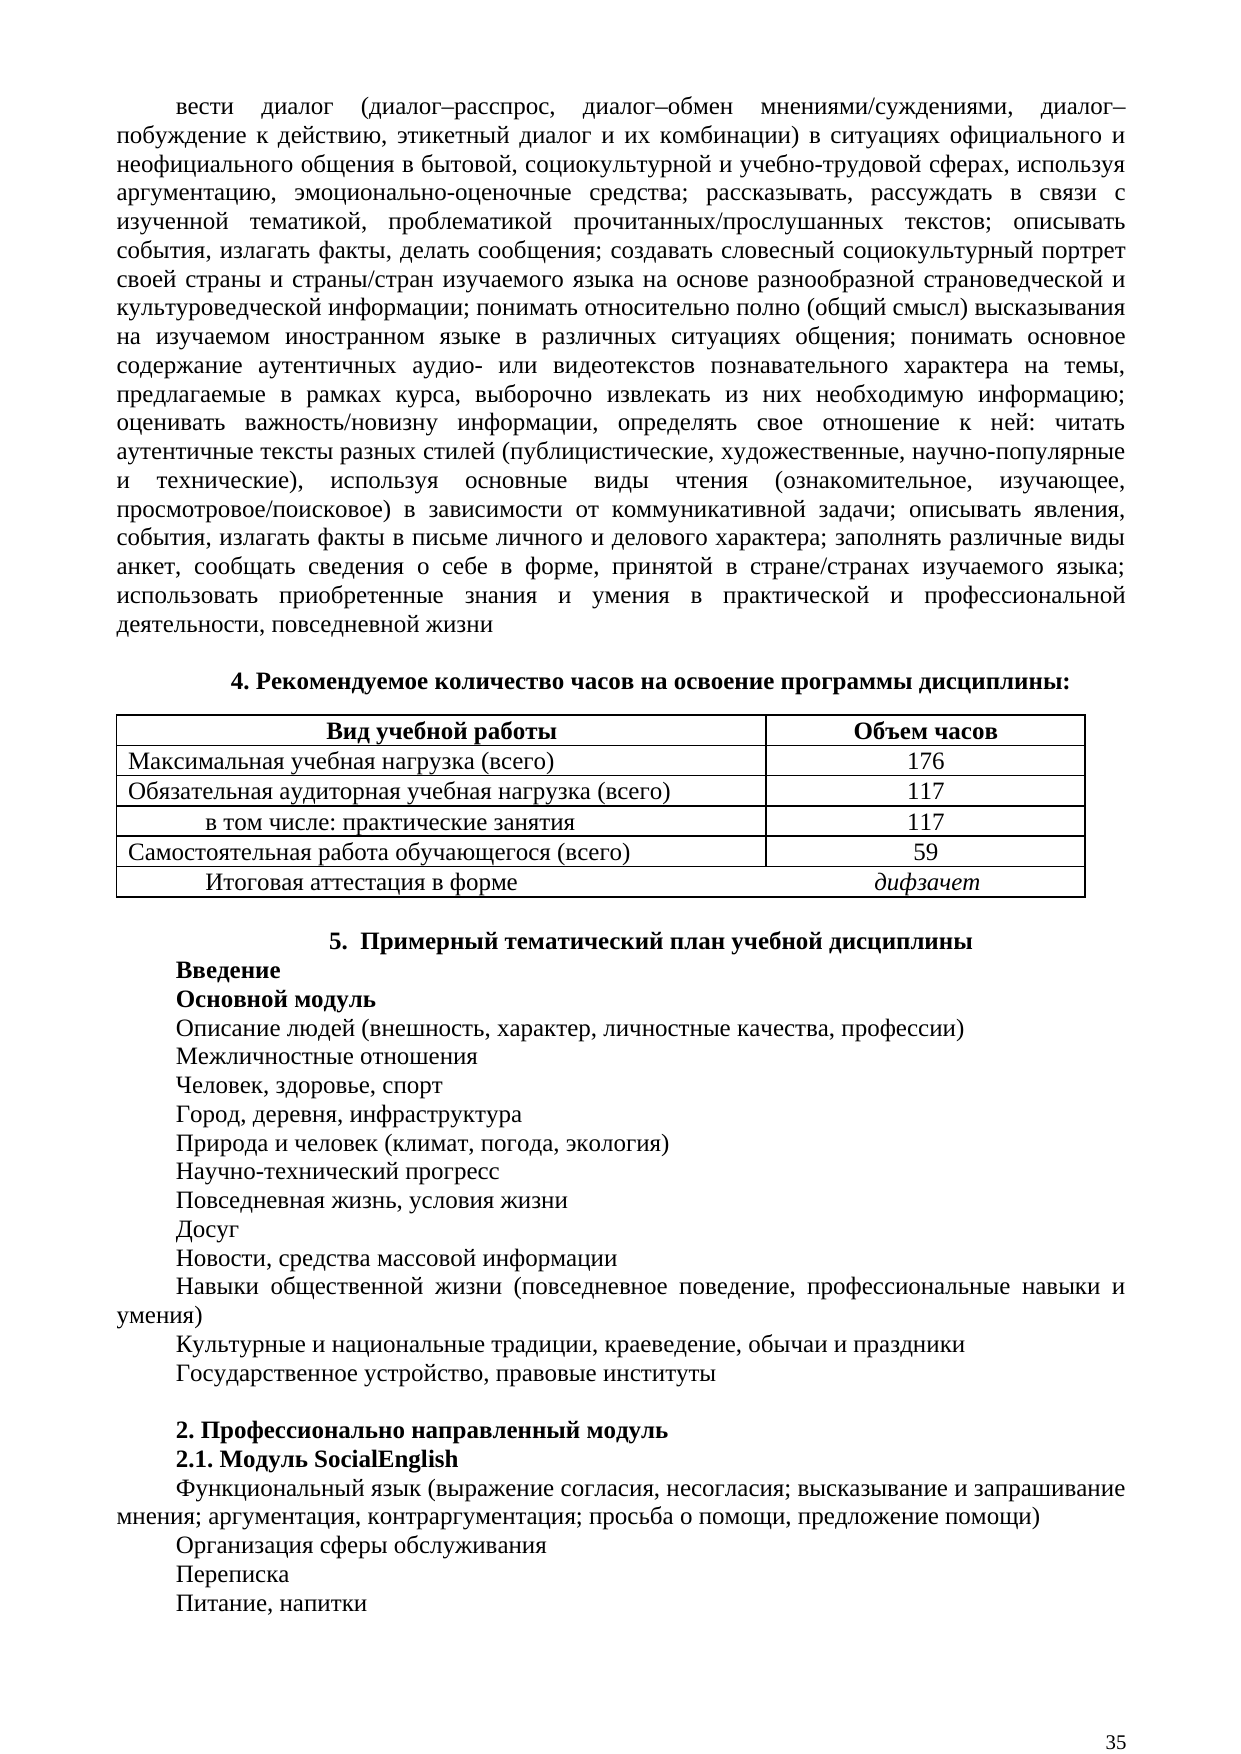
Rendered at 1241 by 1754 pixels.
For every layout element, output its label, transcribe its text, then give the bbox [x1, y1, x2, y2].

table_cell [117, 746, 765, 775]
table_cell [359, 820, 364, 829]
text 5. Примерный тематический план учебной дисциплины [116, 926, 1126, 955]
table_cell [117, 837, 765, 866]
text Организация сферы обслуживания [116, 1530, 1126, 1559]
text Научно-технический прогресс [116, 1156, 1126, 1185]
text Повседневная жизнь, условия жизни [116, 1185, 1126, 1214]
text Природа и человек (климат, погода, экология) [116, 1128, 1126, 1156]
text Межличностные отношения [116, 1041, 1126, 1070]
text Новости, средства массовой информации [116, 1243, 1126, 1271]
text Питание, напитки [116, 1588, 1126, 1616]
text Переписка [116, 1559, 1126, 1588]
text Досуг [116, 1214, 1126, 1243]
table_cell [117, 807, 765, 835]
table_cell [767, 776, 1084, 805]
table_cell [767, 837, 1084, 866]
text Город, деревня, инфраструктура [116, 1099, 1126, 1128]
text Навыки общественной жизни (повседневное поведение, профессиональные навыки и умения) [116, 1271, 1126, 1329]
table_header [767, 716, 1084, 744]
text Человек, здоровье, спорт [116, 1070, 1126, 1099]
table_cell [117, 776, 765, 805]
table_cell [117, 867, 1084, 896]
text Государственное устройство, правовые институты [116, 1358, 1126, 1386]
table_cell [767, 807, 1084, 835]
text Описание людей (внешность, характер, личностные качества, профессии) [116, 1013, 1126, 1041]
text 2. Профессионально направленный модуль [116, 1415, 1126, 1444]
text 2.1. Модуль SocialEnglish [116, 1444, 1126, 1473]
text Введение [116, 955, 1126, 984]
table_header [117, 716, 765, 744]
text вести диалог (диалог–расспрос, диалог–обмен мнениями/суждениями, диалог–побуждение к действию, этикетный диалог и их комбинации) в ситуациях официального и неофициального общения в бытовой, социокультурной и учебно-трудовой сферах, используя аргументацию, эмоционально-оценочные средства; рассказывать, рассуждать в связи с изученной тематикой, проблематикой прочитанных/прослушанных текстов; описывать события, излагать факты, делать сообщения; создавать словесный социокультурный портрет своей страны и страны/стран изучаемого языка на основе разнообразной страноведческой и культуроведческой информации; понимать относительно полно (общий смысл) высказывания на изучаемом иностранном языке в различных ситуациях общения; понимать основное содержание аутентичных аудио- или видеотекстов познавательного характера на темы, предлагаемые в рамках курса, выборочно извлекать из них необходимую информацию; оценивать важность/новизну информации, определять свое отношение к ней: читать аутентичные тексты разных стилей (публицистические, художественные, научно-популярные и технические), используя основные виды чтения (ознакомительное, изучающее, просмотровое/поисковое) в зависимости от коммуникативной задачи; описывать явления, события, излагать факты в письме личного и делового характера; заполнять различные виды анкет, сообщать сведения о себе в форме, принятой в стране/странах изучаемого языка; использовать приобретенные знания и умения в практической и профессиональной деятельности, повседневной жизни [116, 91, 1126, 637]
text Функциональный язык (выражение согласия, несогласия; высказывание и запрашивание мнения; аргументация, контраргументация; просьба о помощи, предложение помощи) [116, 1473, 1126, 1530]
text Культурные и национальные традиции, краеведение, обычаи и праздники [116, 1329, 1126, 1358]
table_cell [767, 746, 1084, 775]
text 4. Рекомендуемое количество часов на освоение программы дисциплины: [116, 666, 1126, 695]
text Основной модуль [116, 984, 1126, 1013]
